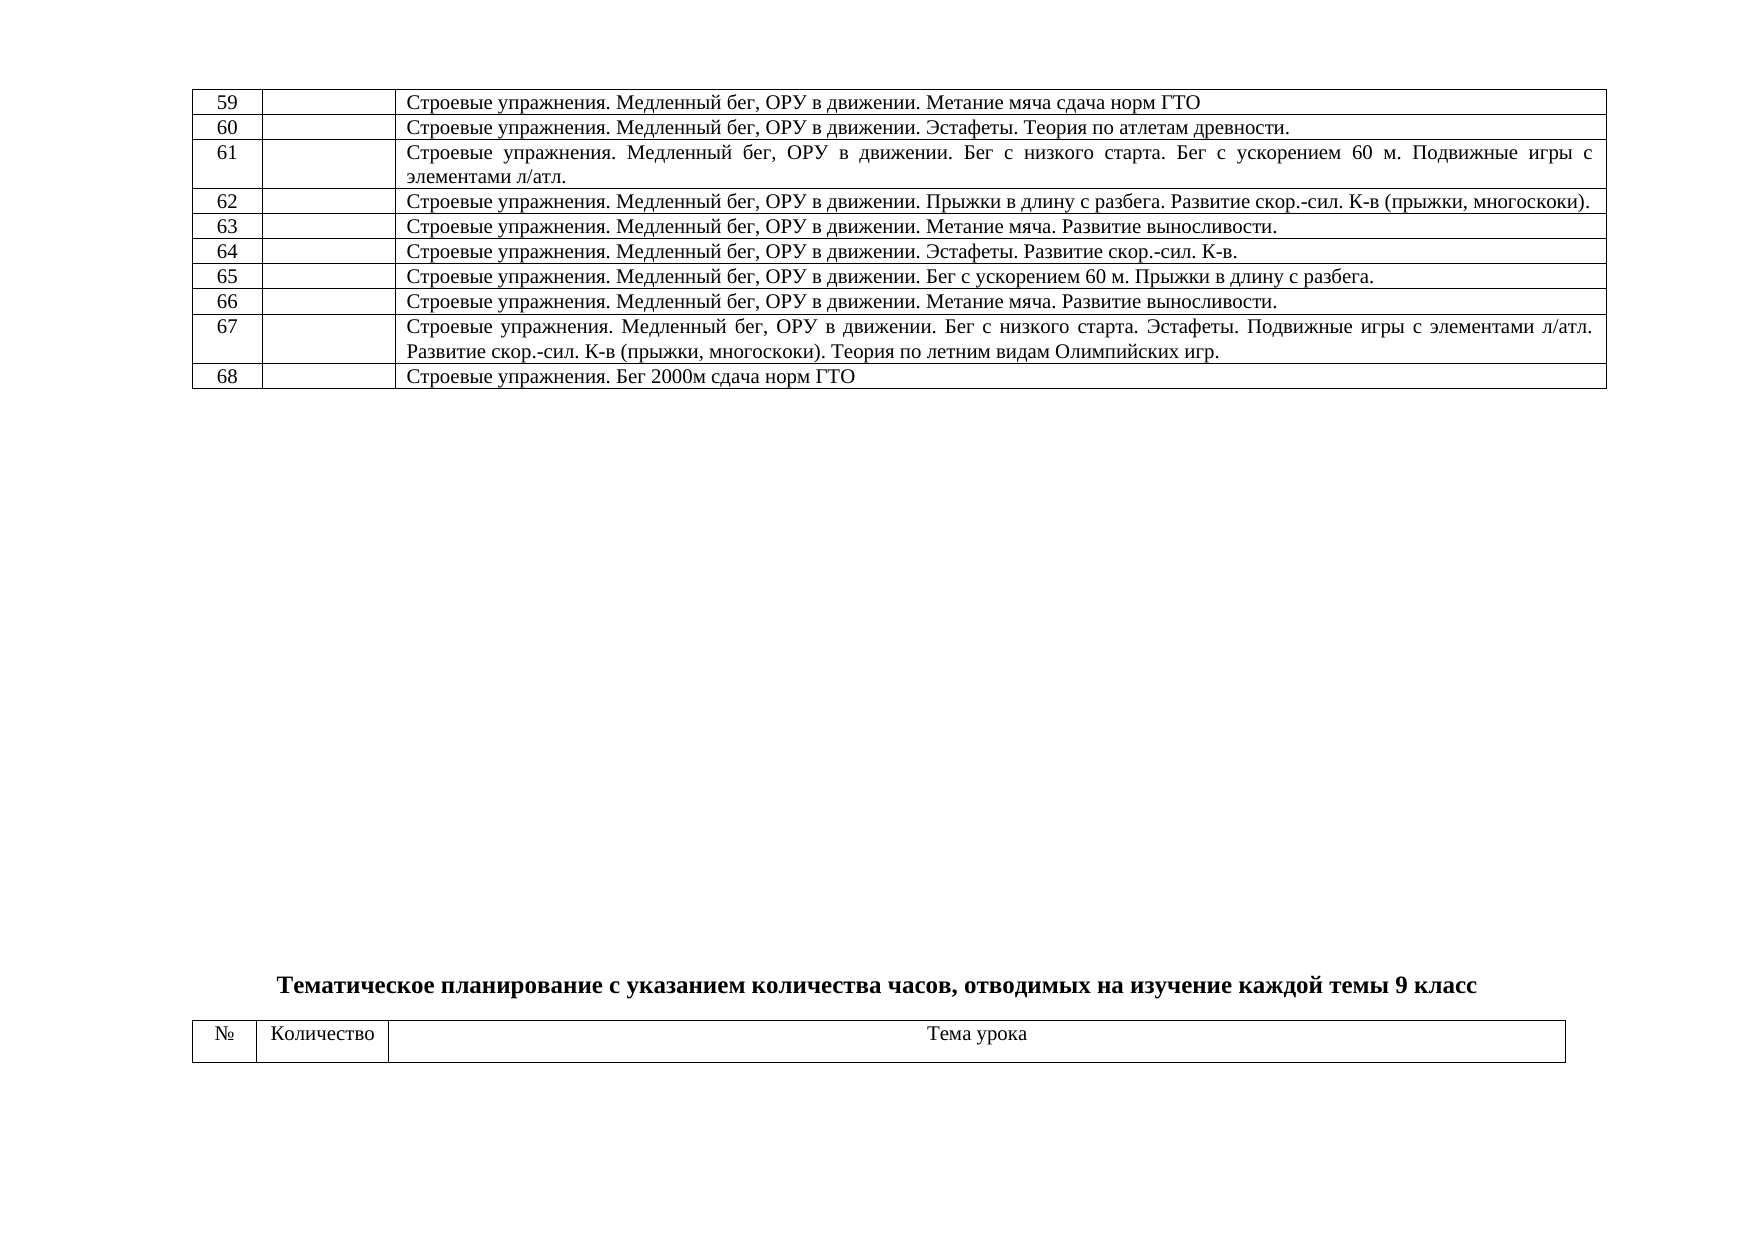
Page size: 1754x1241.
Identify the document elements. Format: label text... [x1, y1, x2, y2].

table_header № пп [193, 1021, 256, 1062]
table_cell Строевые упражнения. Медленный бег, ОРУ в движении. Бег с низкого старта. Эстафеты. Подвижные игры с элементами л/атл. Развитие скор.-сил. К-в (прыжки, многоскоки). Теория по летним видам Олимпийских игр. [396, 315, 1606, 363]
text Тематическое планирование с указанием количества часов, отводимых на изучение каждой темы 9 класс [118, 970, 1636, 999]
table_cell Строевые упражнения. Медленный бег, ОРУ в движении. Метание мяча сдача норм ГТО [396, 90, 1606, 114]
table_cell 62 [193, 189, 262, 213]
table_cell [263, 239, 395, 263]
table_cell 65 [193, 264, 262, 288]
table_cell [263, 140, 395, 188]
table_cell Строевые упражнения. Медленный бег, ОРУ в движении. Бег с ускорением . Прыжки в длину с разбега. [396, 264, 1606, 288]
table_cell 60 [193, 115, 262, 139]
table_cell Строевые упражнения. Медленный бег, ОРУ в движении. Бег с низкого старта. Бег с ускорением . Подвижные игры с элементами л/атл. [396, 140, 1606, 188]
table_cell Строевые упражнения. Бег 2000м сдача норм ГТО [396, 364, 1606, 388]
table_cell Строевые упражнения. Медленный бег, ОРУ в движении. Метание мяча. Развитие выносливости. [396, 214, 1606, 238]
table_cell [263, 214, 395, 238]
table_cell [263, 115, 395, 139]
table_cell 66 [193, 289, 262, 313]
table_cell 63 [193, 214, 262, 238]
table_cell [263, 315, 395, 363]
table_cell [263, 189, 395, 213]
table_cell Строевые упражнения. Медленный бег, ОРУ в движении. Эстафеты. Развитие скор.-сил. К-в. [396, 239, 1606, 263]
table_cell 59 [193, 90, 262, 114]
table_cell 61 [193, 140, 262, 188]
table_cell 68 [193, 364, 262, 388]
table_header Количество часов [257, 1021, 388, 1062]
table_cell [263, 90, 395, 114]
table_cell [263, 289, 395, 313]
table_cell Строевые упражнения. Медленный бег, ОРУ в движении. Эстафеты. Теория по атлетам древности. [396, 115, 1606, 139]
table_cell [263, 364, 395, 388]
table_header Тема урока [389, 1021, 1565, 1062]
table_cell Строевые упражнения. Медленный бег, ОРУ в движении. Прыжки в длину с разбега. Развитие скор.-сил. К-в (прыжки, многоскоки). [396, 189, 1606, 213]
table_cell 67 [193, 315, 262, 363]
table_cell Строевые упражнения. Медленный бег, ОРУ в движении. Метание мяча. Развитие выносливости. [396, 289, 1606, 313]
table_cell 64 [193, 239, 262, 263]
table_cell [263, 264, 395, 288]
